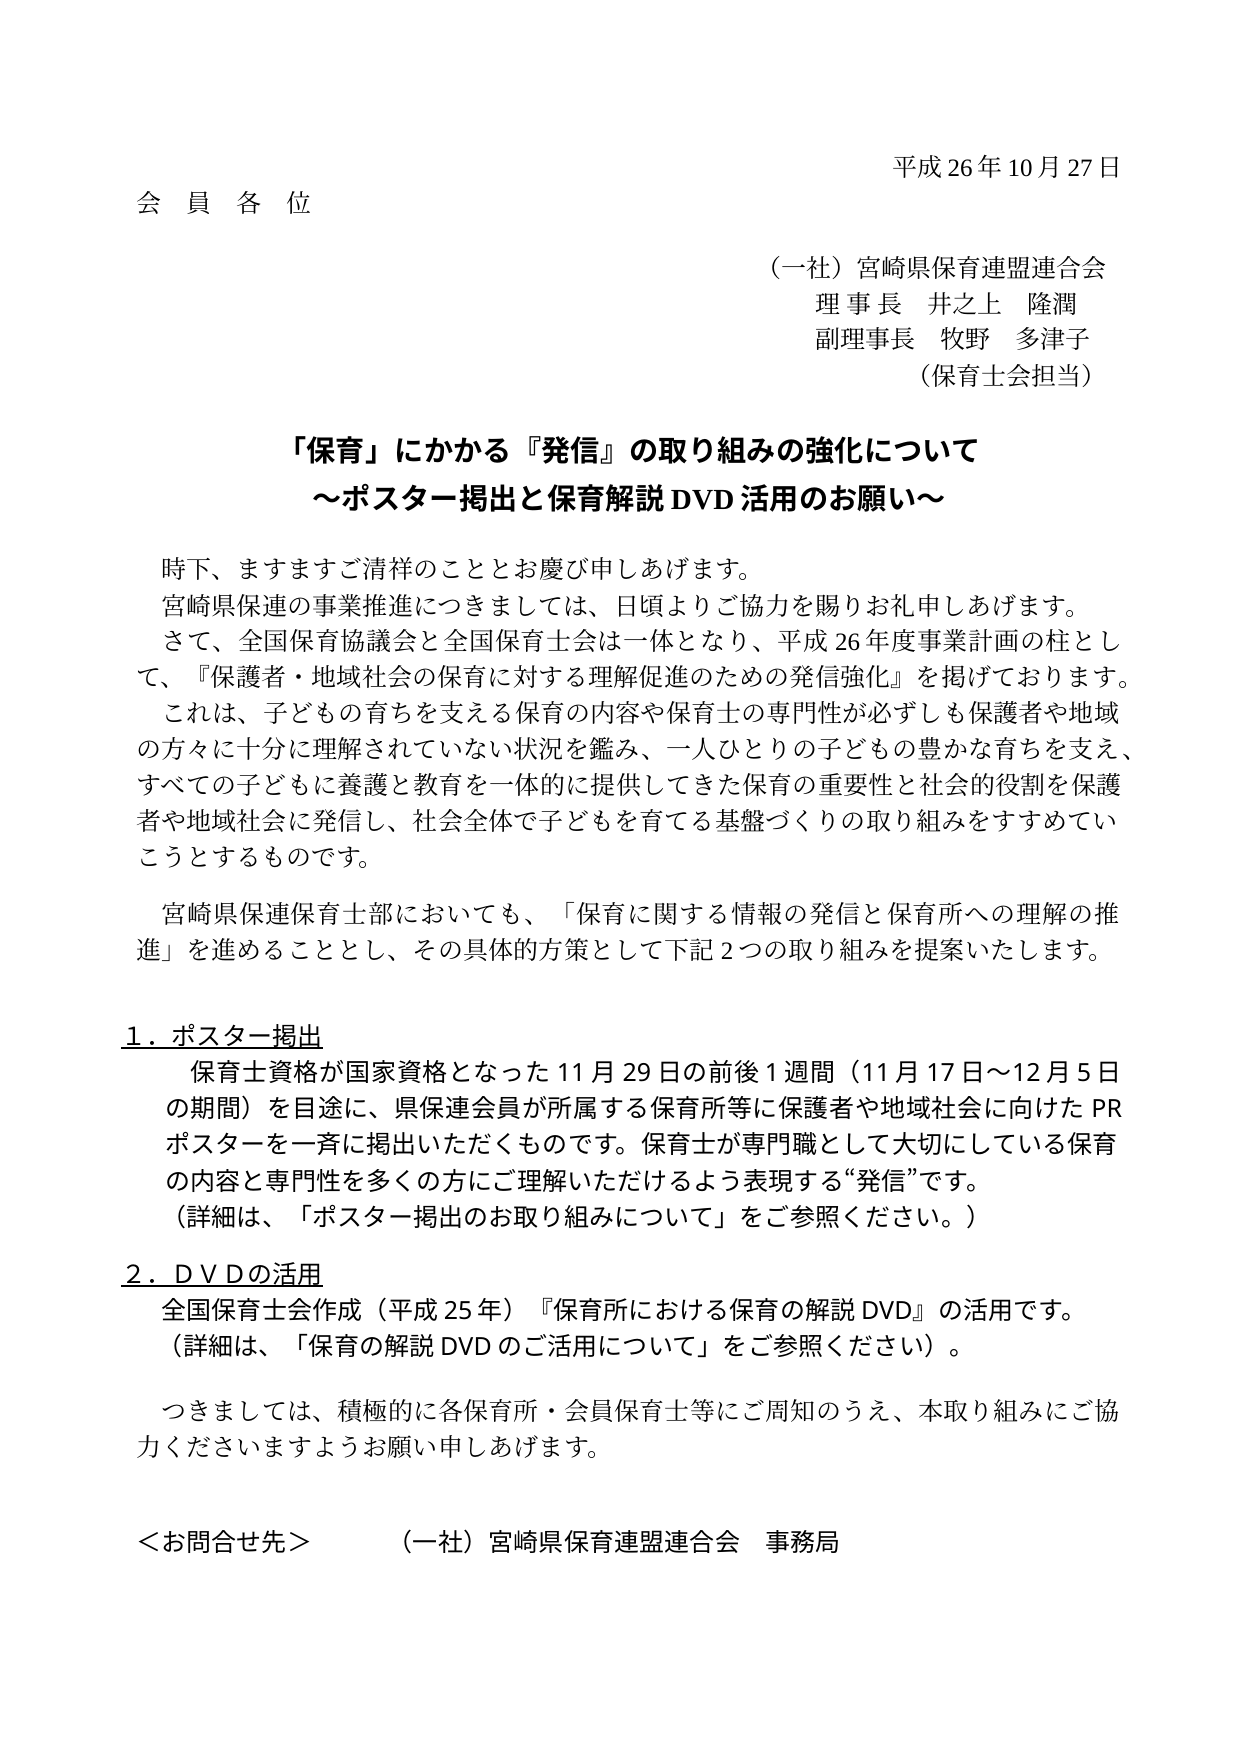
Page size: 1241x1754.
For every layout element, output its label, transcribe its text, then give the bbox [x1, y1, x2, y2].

text 理 事 長 井之上 隆潤 [756, 284, 1122, 320]
text 宮崎県保連保育士部においても、「保育に関する情報の発信と保育所への理解の推進」を進めることとし、その具体的方策として下記2つの取り組みを提案いたします。 [136, 894, 1122, 966]
text ～ポスター掲出と保育解説DVD活用のお願い～ [136, 471, 1122, 519]
text （一社）宮崎県保育連盟連合会 [756, 248, 1122, 284]
text つきましては、積極的に各保育所・会員保育士等にご周知のうえ、本取り組みにご協力くださいますようお願い申しあげます。 [136, 1392, 1122, 1464]
text （詳細は、「ポスター掲出のお取り組みについて」をご参照ください。） [136, 1197, 1122, 1233]
text 「保育」にかかる『発信』の取り組みの強化について [136, 423, 1122, 471]
text 保育士資格が国家資格となった11月29日の前後1週間（11月17日～12月5日の期間）を目途に、県保連会員が所属する保育所等に保護者や地域社会に向けたPRポスターを一斉に掲出いただくものです。保育士が専門職として大切にしている保育の内容と専門性を多くの方にご理解いただけるよう表現する“発信”です。 [165, 1052, 1122, 1197]
text 宮崎県保連の事業推進につきましては、日頃よりご協力を賜りお礼申しあげます。 [136, 586, 1122, 622]
text 副理事長 牧野 多津子 [756, 320, 1122, 356]
text 平成26年10月27日 [771, 148, 1122, 184]
text 時下、ますますご清祥のこととお慶び申しあげます。 [136, 550, 1122, 586]
text 全国保育士会作成（平成25年）『保育所における保育の解説DVD』の活用です。 [136, 1291, 1122, 1327]
text ＜お問合せ先＞ （一社）宮崎県保育連盟連合会 事務局 [136, 1522, 1122, 1558]
text １．ポスター掲出 [121, 1016, 1122, 1052]
text ２．ＤＶＤの活用 [121, 1254, 1122, 1291]
text 会 員 各 位 [136, 184, 1122, 219]
text さて、全国保育協議会と全国保育士会は一体となり、平成26年度事業計画の柱として、『保護者・地域社会の保育に対する理解促進のための発信強化』を掲げております。 [136, 622, 1122, 694]
text これは、子どもの育ちを支える保育の内容や保育士の専門性が必ずしも保護者や地域の方々に十分に理解されていない状況を鑑み、一人ひとりの子どもの豊かな育ちを支え、すべての子どもに養護と教育を一体的に提供してきた保育の重要性と社会的役割を保護者や地域社会に発信し、社会全体で子どもを育てる基盤づくりの取り組みをすすめていこうとするものです。 [136, 694, 1122, 874]
text （詳細は、「保育の解説DVDのご活用について」をご参照ください）。 [158, 1327, 1122, 1363]
text （保育士会担当） [756, 356, 1122, 392]
